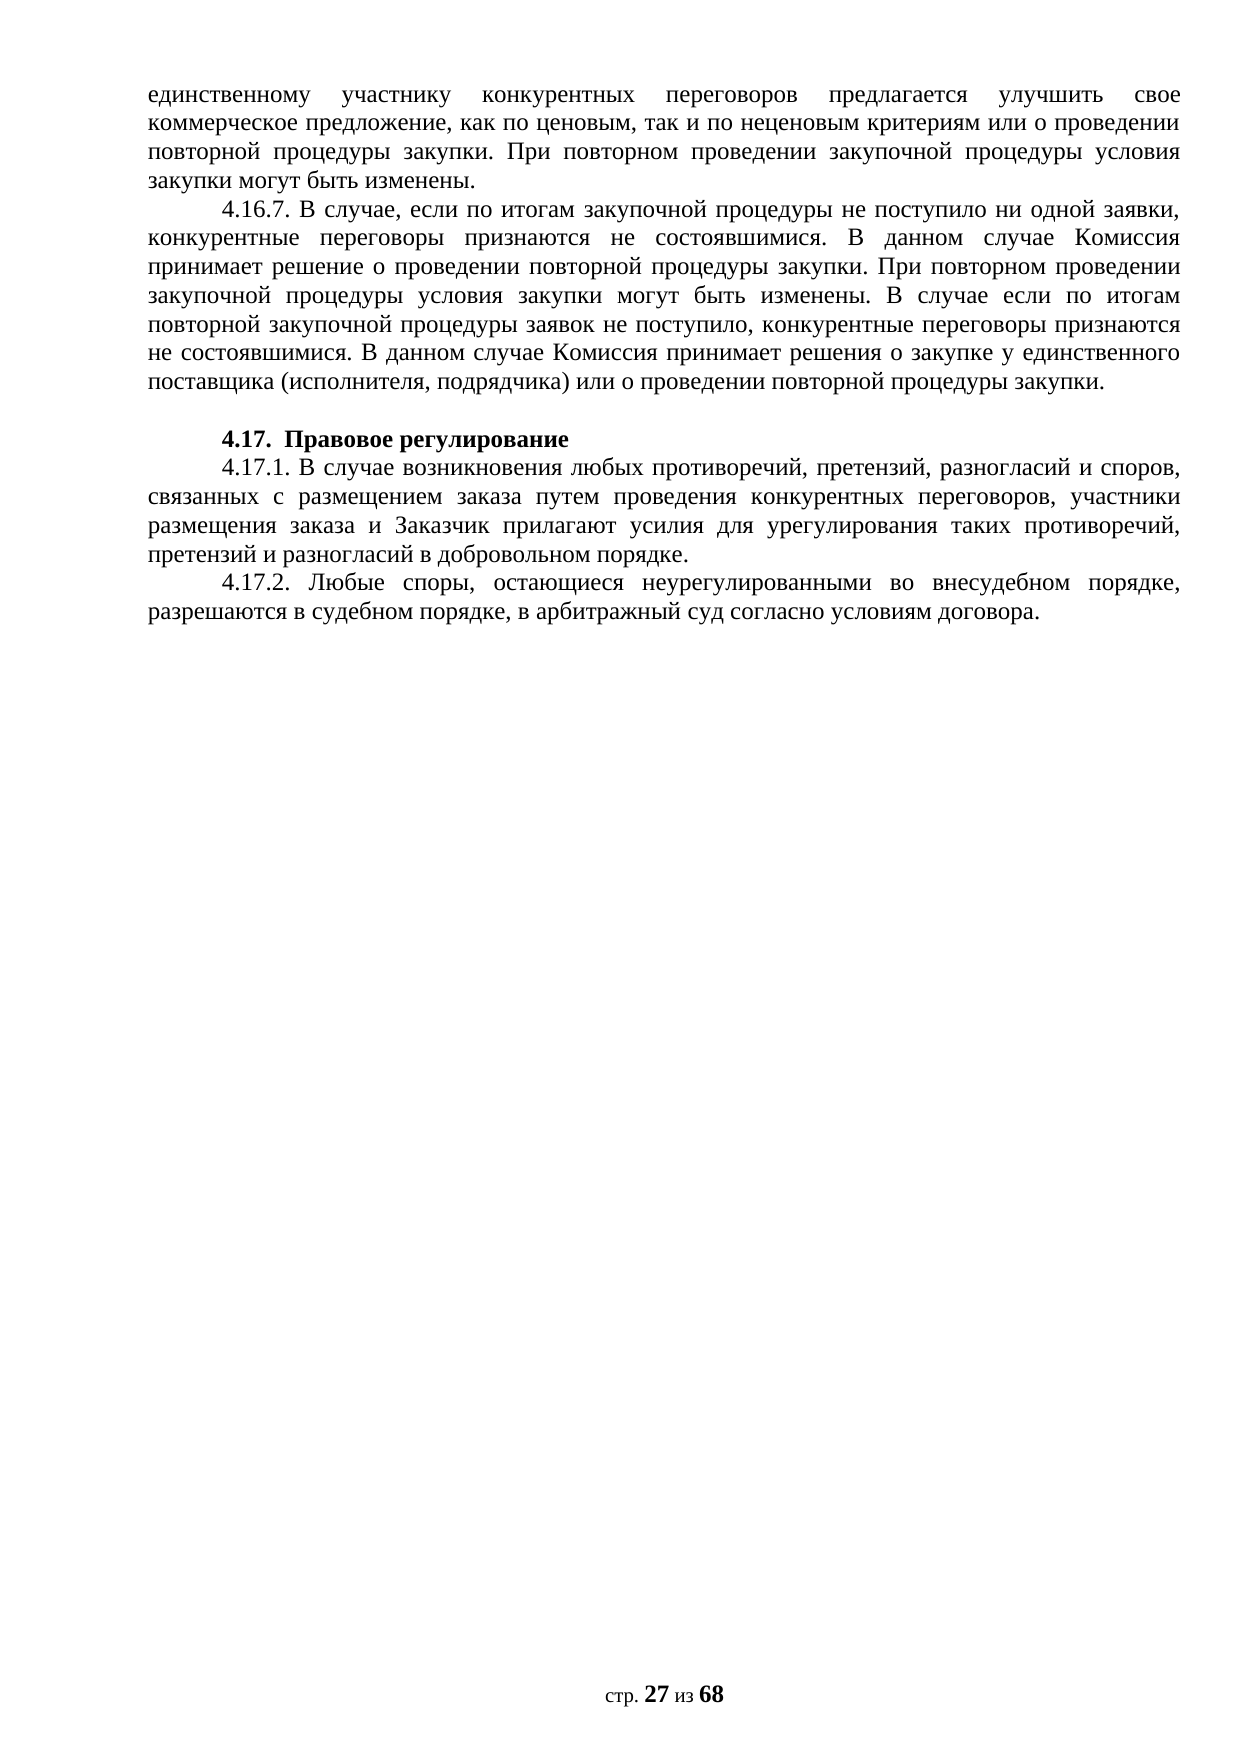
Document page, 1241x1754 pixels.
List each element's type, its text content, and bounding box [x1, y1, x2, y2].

text 4.17. Правовое регулирование [148, 424, 1181, 452]
text 4.17.1. В случае возникновения любых противоречий, претензий, разногласий и споров, связанных с размещением заказа путем проведения конкурентных переговоров, участники размещения заказа и Заказчик прилагают усилия для урегулирования таких противоречий, претензий и разногласий в добровольном порядке. [148, 452, 1181, 567]
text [148, 79, 1181, 194]
text 4.17.2. Любые споры, остающиеся неурегулированными во внесудебном порядке, разрешаются в судебном порядке, в арбитражный суд согласно условиям договора. [148, 567, 1181, 625]
text 4.16.7. В случае, если по итогам закупочной процедуры не поступило ни одной заявки, конкурентные переговоры признаются не состоявшимися. В данном случае Комиссия принимает решение о проведении повторной процедуры закупки. При повторном проведении закупочной процедуры условия закупки могут быть изменены. В случае если по итогам повторной закупочной процедуры заявок не поступило, конкурентные переговоры признаются не состоявшимися. В данном случае Комиссия принимает решения о закупке у единственного поставщика (исполнителя, подрядчика) или о проведении повторной процедуры закупки. [148, 194, 1181, 395]
